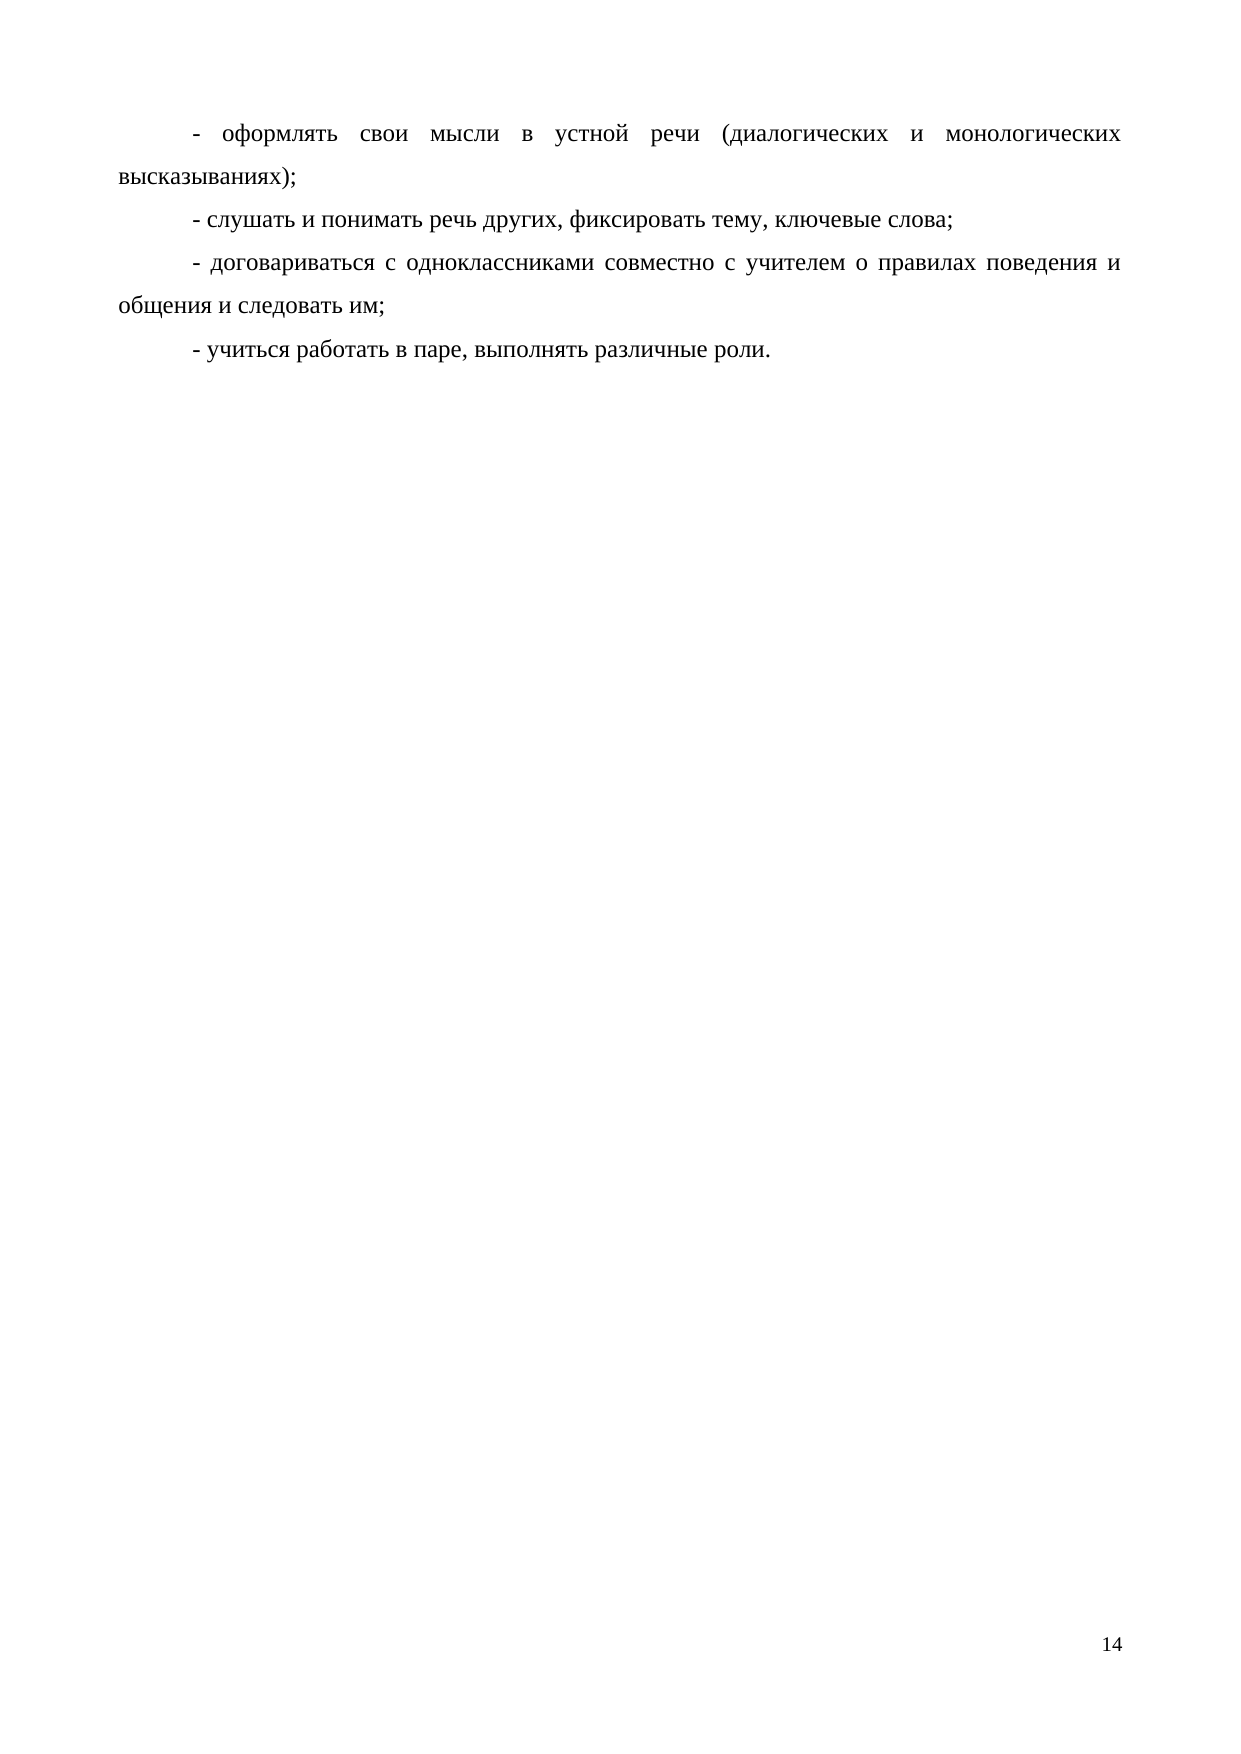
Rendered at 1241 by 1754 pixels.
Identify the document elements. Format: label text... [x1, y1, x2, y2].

text - оформлять свои мысли в устной речи (диалогических и монологических высказываниях); [118, 118, 1122, 190]
text - договариваться с одноклассниками совместно с учителем о правилах поведения и общения и следовать им; [118, 247, 1122, 319]
text - слушать и понимать речь других, фиксировать тему, ключевые слова; [118, 204, 1122, 233]
text - учиться работать в паре, выполнять различные роли. [118, 334, 1122, 362]
